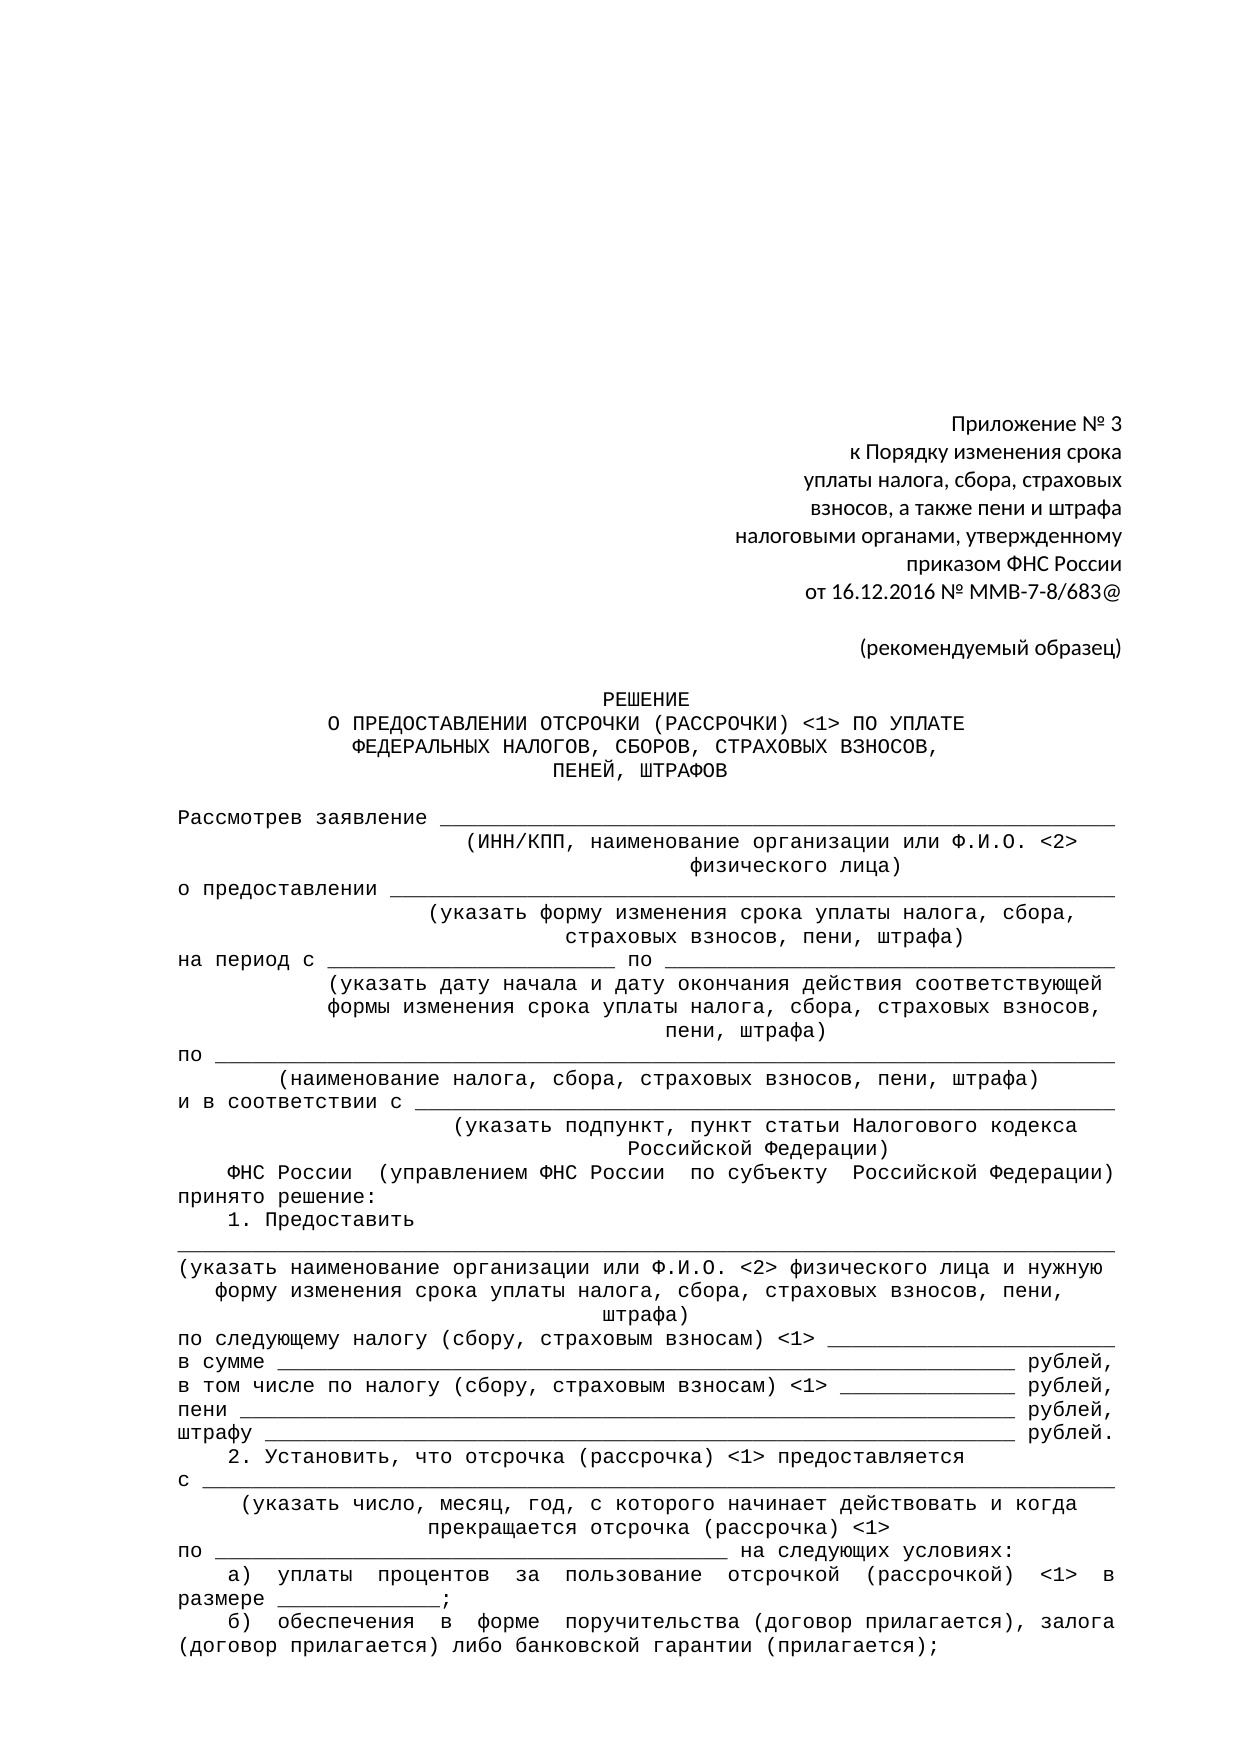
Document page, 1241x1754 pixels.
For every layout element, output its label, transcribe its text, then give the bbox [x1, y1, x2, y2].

text размере _____________; [177, 1588, 1122, 1611]
text о предоставлении __________________________________________________________ [177, 878, 1122, 902]
text Приложение № 3 [177, 409, 1122, 437]
text от 16.12.2016 № ММВ-7-8/683@ [177, 577, 1122, 605]
text уплаты налога, сбора, страховых [177, 465, 1122, 493]
text штрафа) [177, 1304, 1122, 1328]
text по ________________________________________________________________________ [177, 1044, 1122, 1067]
text взносов, а также пени и штрафа [177, 493, 1122, 521]
text пени, штрафа) [177, 1020, 1122, 1044]
text (указать дату начала и дату окончания действия соответствующей [177, 973, 1122, 997]
text (ИНН/КПП, наименование организации или Ф.И.О. <2> [177, 831, 1122, 855]
text физического лица) [177, 855, 1122, 878]
text форму изменения срока уплаты налога, сбора, страховых взносов, пени, [177, 1280, 1122, 1304]
text ___________________________________________________________________________ [177, 1233, 1122, 1257]
text формы изменения срока уплаты налога, сбора, страховых взносов, [177, 997, 1122, 1020]
text в сумме ___________________________________________________________ рублей, [177, 1351, 1122, 1375]
text (указать форму изменения срока уплаты налога, сбора, [177, 902, 1122, 926]
text 1. Предоставить [177, 1209, 1122, 1233]
text б) обеспечения в форме поручительства (договор прилагается), залога [177, 1611, 1122, 1635]
text пени ______________________________________________________________ рублей, [177, 1398, 1122, 1422]
text по следующему налогу (сбору, страховым взносам) <1> _______________________ [177, 1328, 1122, 1351]
text на период с _______________________ по ____________________________________ [177, 949, 1122, 973]
text страховых взносов, пени, штрафа) [177, 926, 1122, 949]
text по _________________________________________ на следующих условиях: [177, 1540, 1122, 1564]
text налоговыми органами, утвержденному [177, 521, 1122, 549]
text РЕШЕНИЕ [177, 689, 1122, 713]
text а) уплаты процентов за пользование отсрочкой (рассрочкой) <1> в [177, 1564, 1122, 1588]
text (договор прилагается) либо банковской гарантии (прилагается); [177, 1635, 1122, 1659]
text (рекомендуемый образец) [177, 633, 1122, 661]
text Российской Федерации) [177, 1138, 1122, 1162]
text О ПРЕДОСТАВЛЕНИИ ОТСРОЧКИ (РАССРОЧКИ) <1> ПО УПЛАТЕ [177, 713, 1122, 736]
text 2. Установить, что отсрочка (рассрочка) <1> предоставляется [177, 1446, 1122, 1469]
text и в соответствии с ________________________________________________________ [177, 1091, 1122, 1115]
text к Порядку изменения срока [177, 437, 1122, 465]
text (указать число, месяц, год, с которого начинает действовать и когда [177, 1493, 1122, 1517]
text прекращается отсрочка (рассрочка) <1> [177, 1517, 1122, 1540]
text ФНС России (управлением ФНС России по субъекту Российской Федерации) [177, 1162, 1122, 1186]
text ПЕНЕЙ, ШТРАФОВ [177, 760, 1122, 784]
text в том числе по налогу (сбору, страховым взносам) <1> ______________ рублей, [177, 1375, 1122, 1398]
text штрафу ____________________________________________________________ рублей. [177, 1422, 1122, 1446]
text (указать наименование организации или Ф.И.О. <2> физического лица и нужную [177, 1257, 1122, 1280]
text с _________________________________________________________________________ [177, 1469, 1122, 1493]
text приказом ФНС России [177, 549, 1122, 577]
text принято решение: [177, 1186, 1122, 1209]
text Рассмотрев заявление ______________________________________________________ [177, 807, 1122, 831]
text (наименование налога, сбора, страховых взносов, пени, штрафа) [177, 1067, 1122, 1091]
text ФЕДЕРАЛЬНЫХ НАЛОГОВ, СБОРОВ, СТРАХОВЫХ ВЗНОСОВ, [177, 736, 1122, 760]
text (указать подпункт, пункт статьи Налогового кодекса [177, 1115, 1122, 1138]
